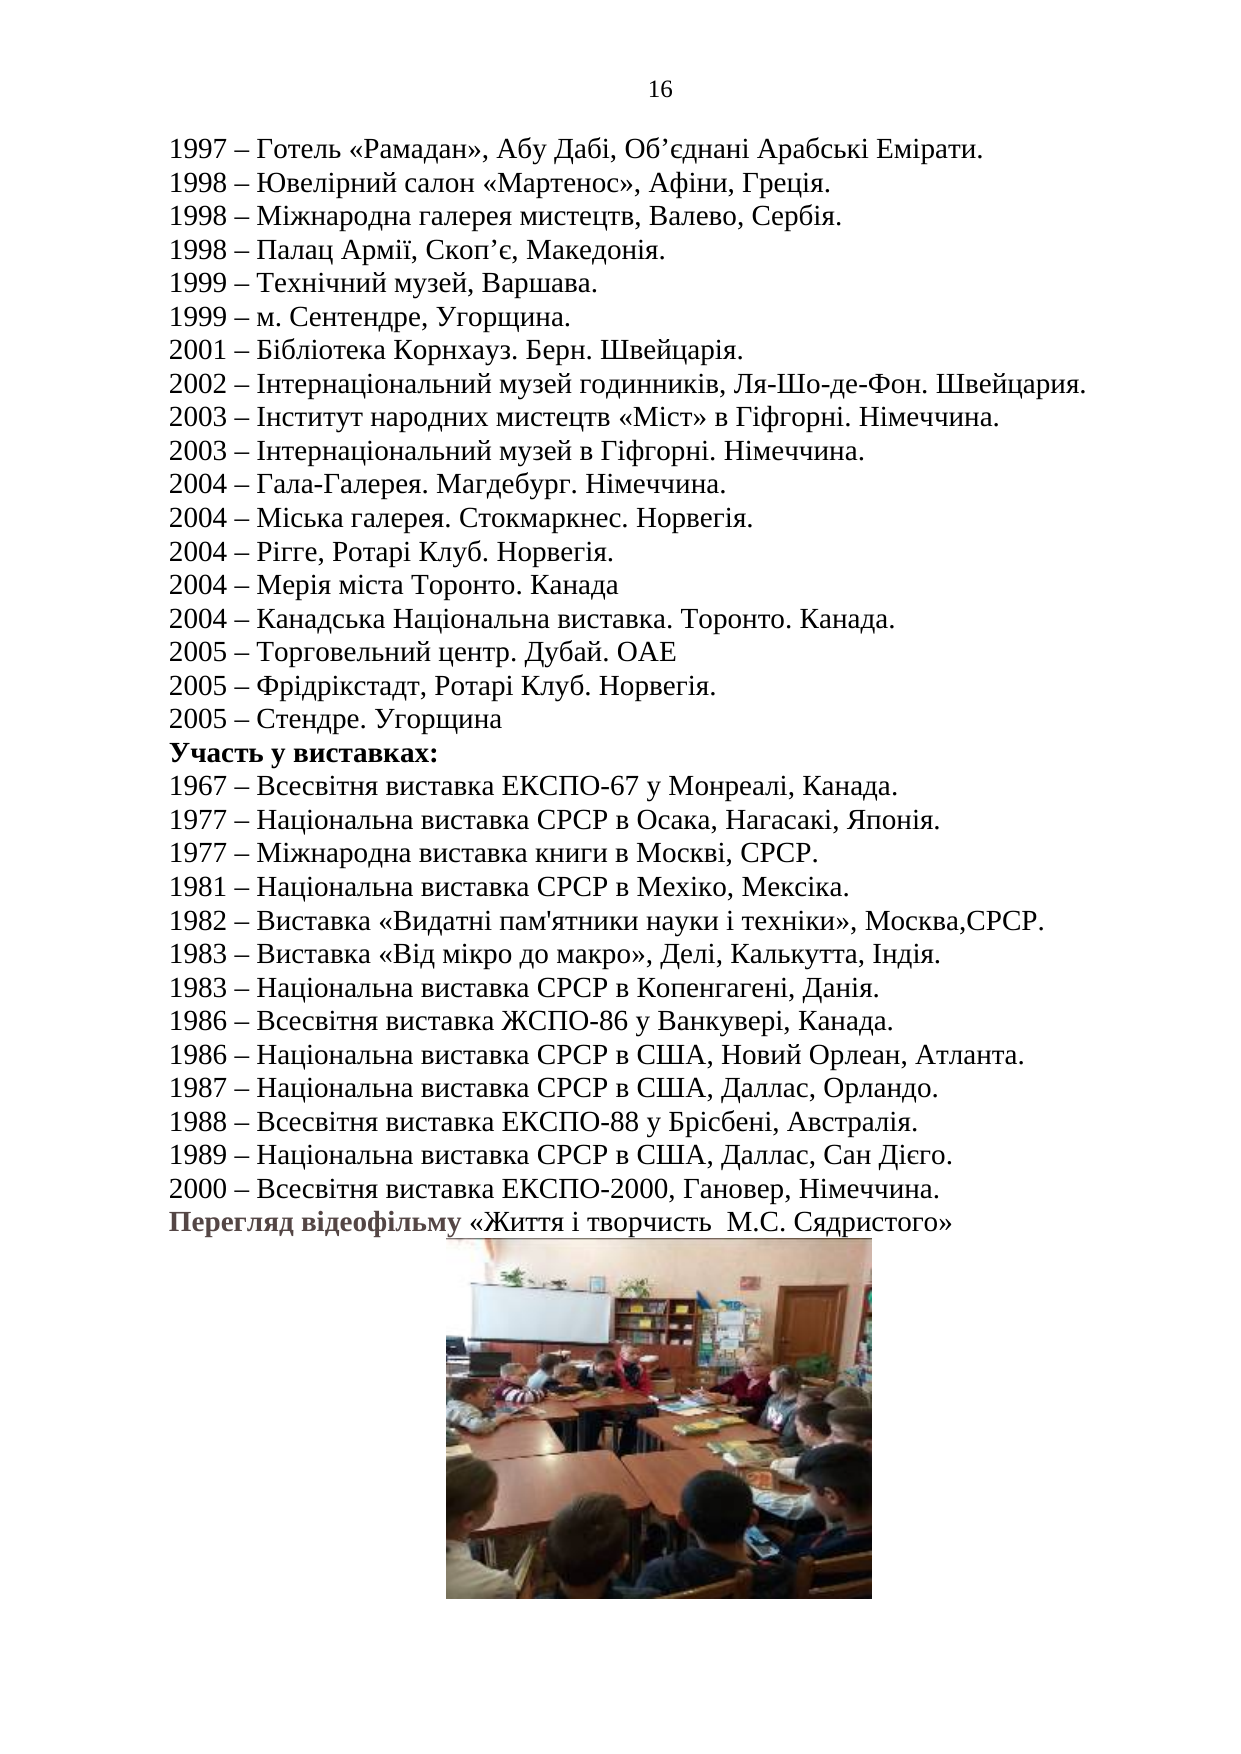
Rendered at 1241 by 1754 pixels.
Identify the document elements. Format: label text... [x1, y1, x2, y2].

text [169, 131, 1152, 1204]
picture [446, 1238, 872, 1599]
text Перегляд відеофільму «Життя і творчисть М.С. Сядристого» [169, 1204, 1148, 1238]
